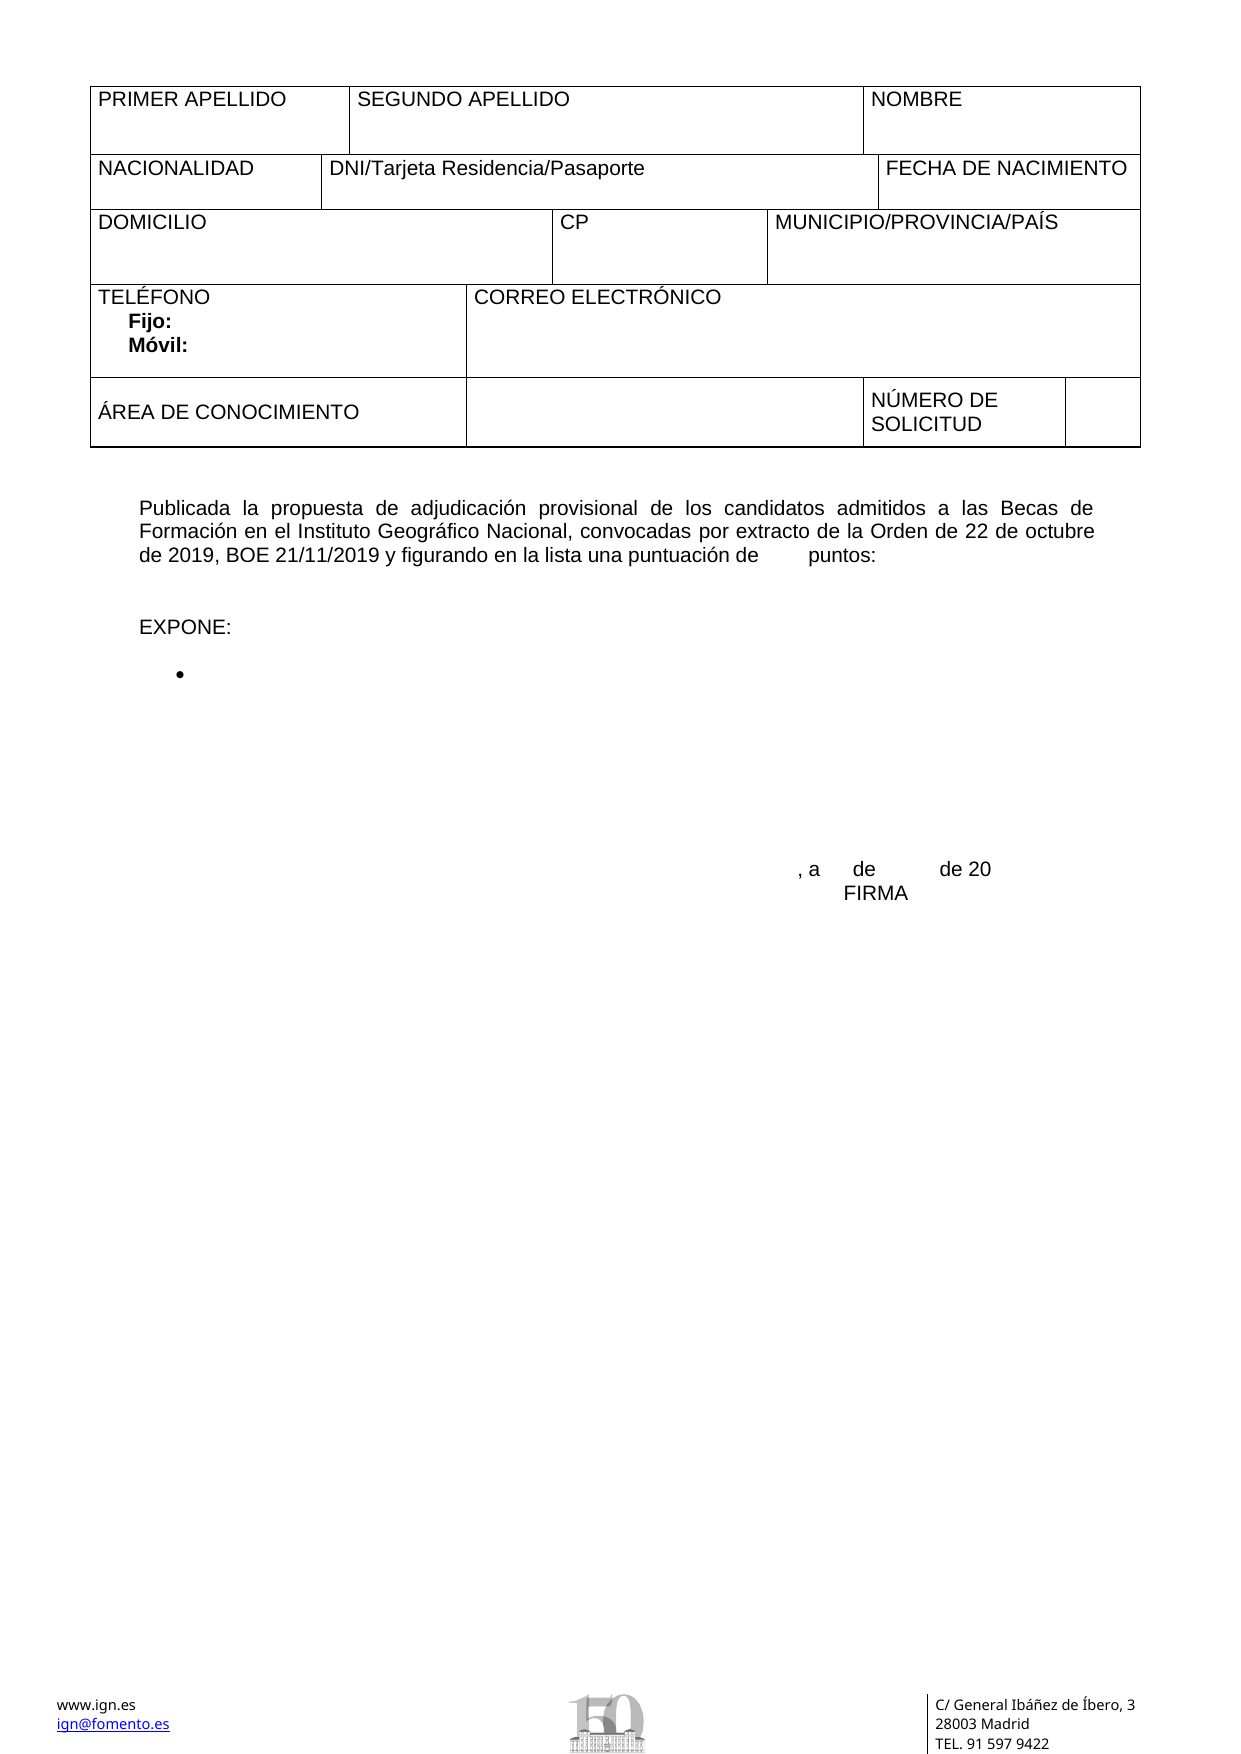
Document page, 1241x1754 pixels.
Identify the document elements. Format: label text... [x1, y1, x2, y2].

table_cell TELÉFONO Fijo: Móvil: [91, 285, 466, 377]
table_header NOMBRE [864, 87, 1140, 154]
table_cell ÁREA DE CONOCIMIENTO [91, 378, 466, 446]
table_header SEGUNDO APELLIDO [350, 87, 863, 154]
table_cell NÚMERO DE SOLICITUD [864, 378, 1065, 446]
table_cell FECHA DE NACIMIENTO [879, 155, 1140, 209]
table_cell NACIONALIDAD [91, 155, 321, 209]
text Publicada la propuesta de adjudicación provisional de los candidatos admitidos a las Becas de Formación en el Instituto Geográfico Nacional, convocadas por extracto de la Orden de 22 de octubre de 2019, BOE 21/11/2019 y figurando en la lista una puntuación de puntos: [139, 495, 1095, 567]
table_cell [1066, 378, 1140, 446]
text FIRMA [83, 881, 1181, 905]
table_header PRIMER APELLIDO [91, 87, 349, 154]
table_cell CORREO ELECTRÓNICO [467, 285, 1140, 377]
picture [567, 1694, 647, 1754]
table_cell MUNICIPIO/PROVINCIA/PAÍS [768, 210, 1140, 283]
table_cell [467, 378, 863, 446]
text EXPONE: [139, 615, 1095, 639]
table_cell CP [553, 210, 767, 283]
table_cell DOMICILIO [91, 210, 552, 283]
text , a de de 20 [83, 857, 1181, 881]
table_cell DNI/Tarjeta Residencia/Pasaporte [322, 155, 878, 209]
